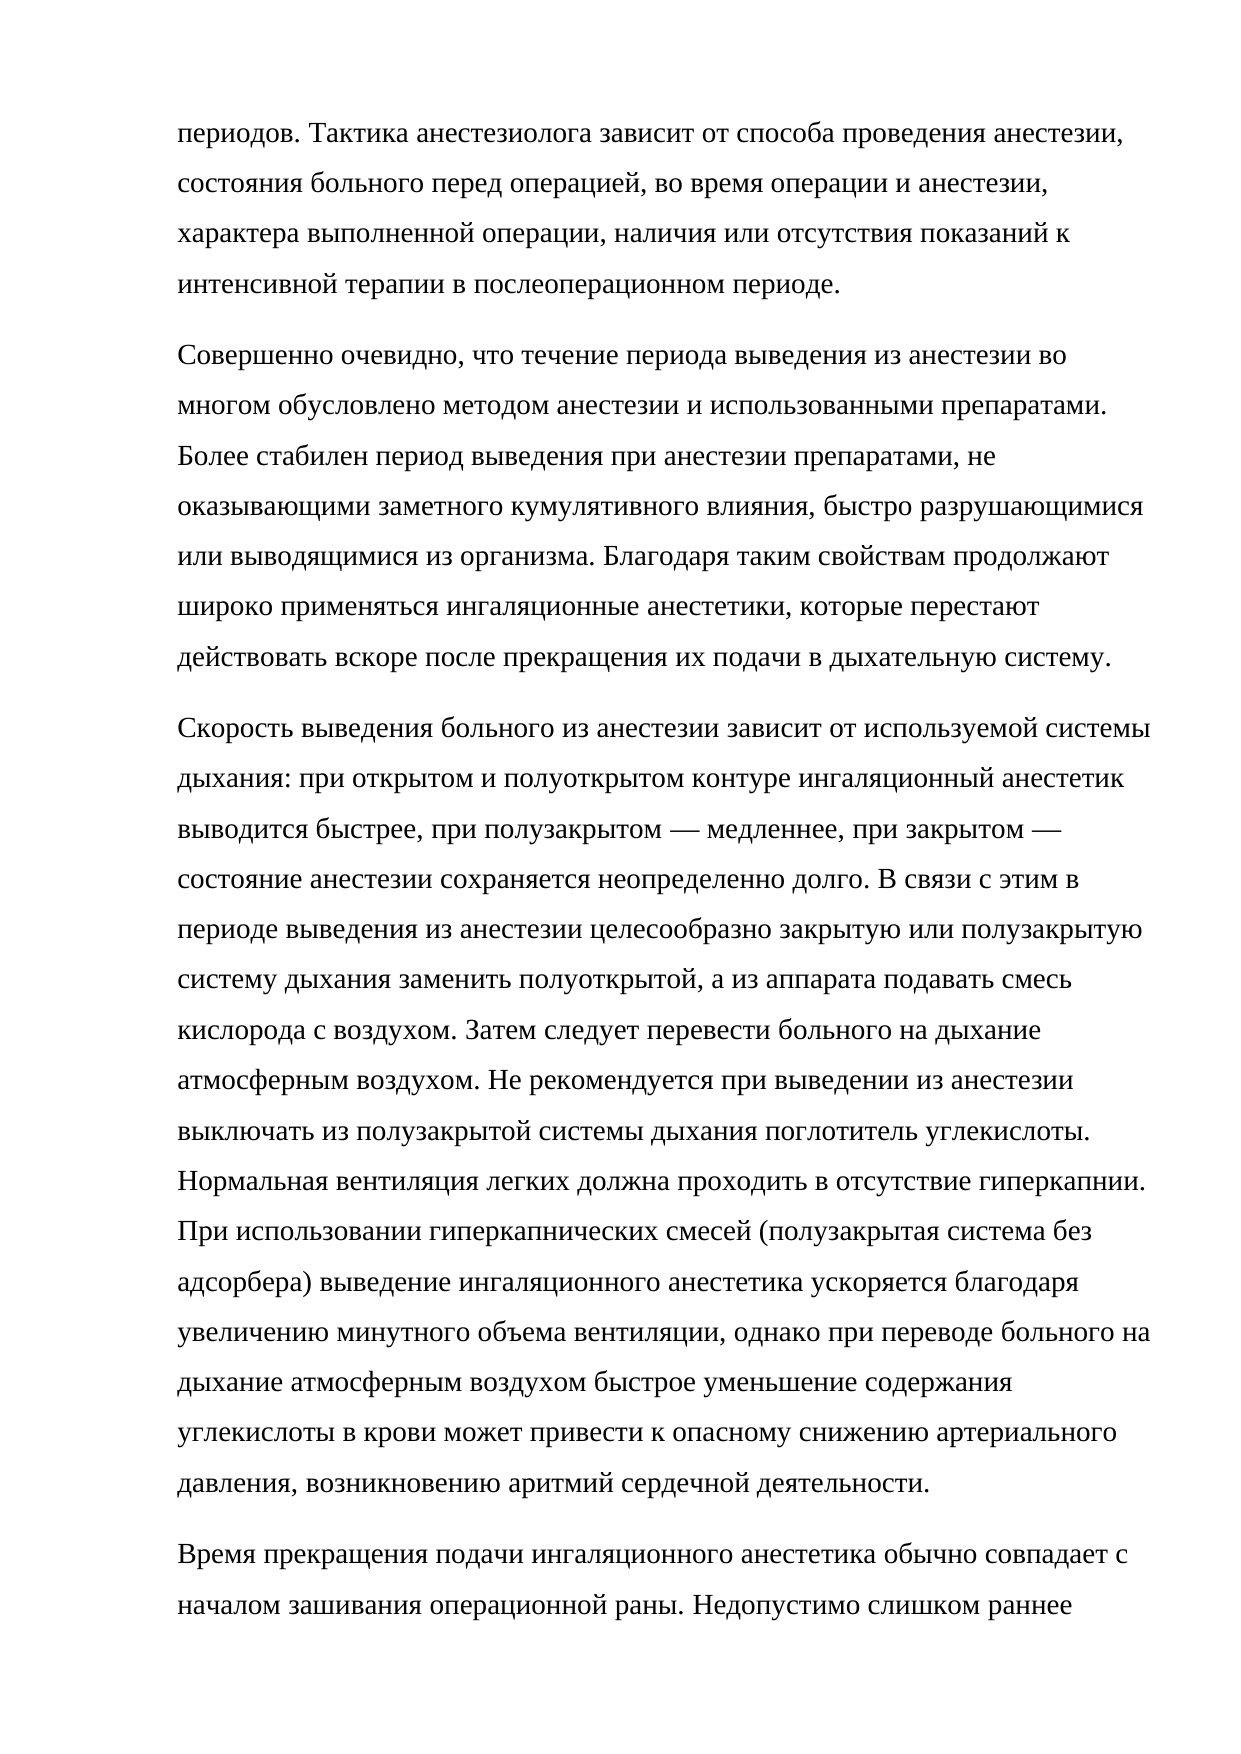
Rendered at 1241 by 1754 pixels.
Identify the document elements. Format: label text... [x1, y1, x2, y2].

text выключать из полузакрытой системы дыхания поглотитель углекислоты. Нормальная вентиляция легких должна проходить в отсутствие гиперкапнии. При использовании гиперкапнических смесей (полузакрытая система без адсорбера) выведение ингаляционного анестетика ускоряется благодаря увеличению минутного объема вентиляции, однако при переводе больного на дыхание атмосферным воздухом быстрое уменьшение содержания углекислоты в крови может привести к опасному снижению артериального давления, возникновению аритмий сердечной деятельности. [177, 1113, 1163, 1498]
text Совершенно очевидно, что течение периода выведения из анестезии во многом обусловлено методом анестезии и использованными препаратами. Более стабилен период выведения при анестезии препаратами, не оказывающими заметного кумулятивного влияния, быстро разрушающимися или выводящимися из организма. Благодаря таким свойствам продолжают широко применяться ингаляционные анестетики, которые перестают действовать вскоре после прекращения их подачи в дыхательную систему. [177, 337, 1149, 672]
text периодов. Тактика анестезиолога зависит от способа проведения анестезии, состояния больного перед операцией, во время операции и анестезии, характера выполненной операции, наличия или отсутствия показаний к интенсивной терапии в послеоперационном периоде. [177, 115, 1163, 299]
text Скорость выведения больного из анестезии зависит от используемой системы дыхания: при открытом и полуоткрытом контуре ингаляционный анестетик выводится быстрее, при полузакрытом — медленнее, при закрытом — состояние анестезии сохраняется неопределенно долго. В связи с этим в периоде выведения из анестезии целесообразно закрытую или полузакрытую систему дыхания заменить полуоткрытой, а из аппарата подавать смесь кислорода с воздухом. Затем следует перевести больного на дыхание атмосферным воздухом. Не рекомендуется при выведении из анестезии [177, 710, 1163, 1096]
text Время прекращения подачи ингаляционного анестетика обычно совпадает с началом зашивания операционной раны. Недопустимо слишком раннее [177, 1536, 1163, 1621]
